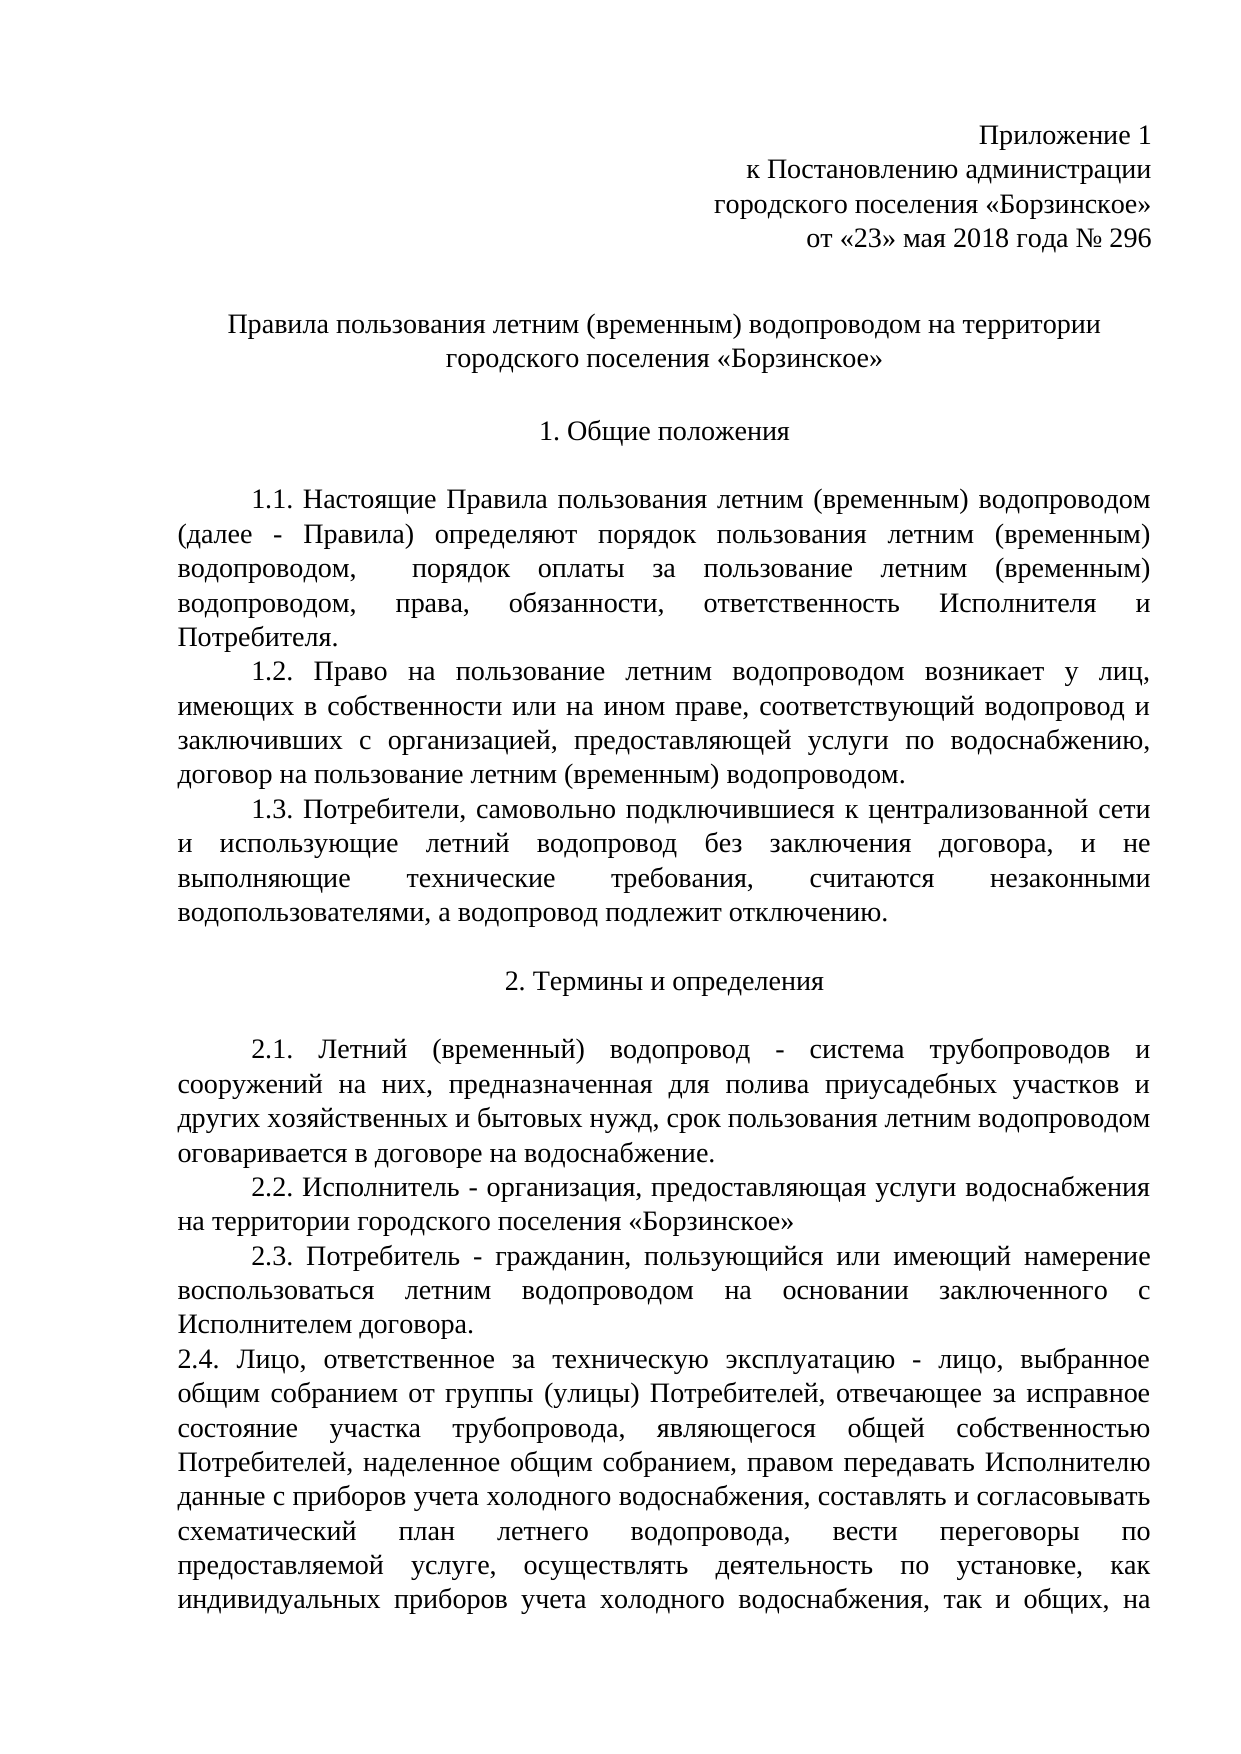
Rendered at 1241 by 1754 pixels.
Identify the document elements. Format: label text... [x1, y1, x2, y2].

text от «23» мая 2018 года № 296 [177, 219, 1152, 254]
text 2. Термины и определения [177, 962, 1152, 996]
text 2.1. Летний (временный) водопровод - система трубопроводов и сооружений на них, предназначенная для полива приусадебных участков и других хозяйственных и бытовых нужд, срок пользования летним водопроводом оговаривается в договоре на водоснабжение. [177, 1031, 1152, 1168]
text Правила пользования летним (временным) водопроводом на территории городского поселения «Борзинское» [177, 305, 1152, 373]
text 2.2. Исполнитель - организация, предоставляющая услуги водоснабжения на территории городского поселения «Борзинское» [177, 1168, 1152, 1237]
text 2.3. Потребитель - гражданин, пользующийся или имеющий намерение воспользоваться летним водопроводом на основании заключенного с Исполнителем договора. [177, 1237, 1152, 1340]
text 1. Общие положения [177, 412, 1152, 446]
text городского поселения «Борзинское» [177, 185, 1152, 219]
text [177, 1340, 1152, 1615]
text 1.1. Настоящие Правила пользования летним (временным) водопроводом (далее - Правила) определяют порядок пользования летним (временным) водопроводом, порядок оплаты за пользование летним (временным) водопроводом, права, обязанности, ответственность Исполнителя и Потребителя. [177, 481, 1152, 652]
text 1.2. Право на пользование летним водопроводом возникает у лиц, имеющих в собственности или на ином праве, соответствующий водопровод и заключивших с организацией, предоставляющей услуги по водоснабжению, договор на пользование летним (временным) водопроводом. [177, 652, 1152, 790]
text к Постановлению администрации [177, 151, 1152, 185]
text 1.3. Потребители, самовольно подключившиеся к централизованной сети и использующие летний водопровод без заключения договора, и не выполняющие технические требования, считаются незаконными водопользователями, а водопровод подлежит отключению. [177, 790, 1152, 927]
text Приложение 1 [177, 118, 1152, 151]
